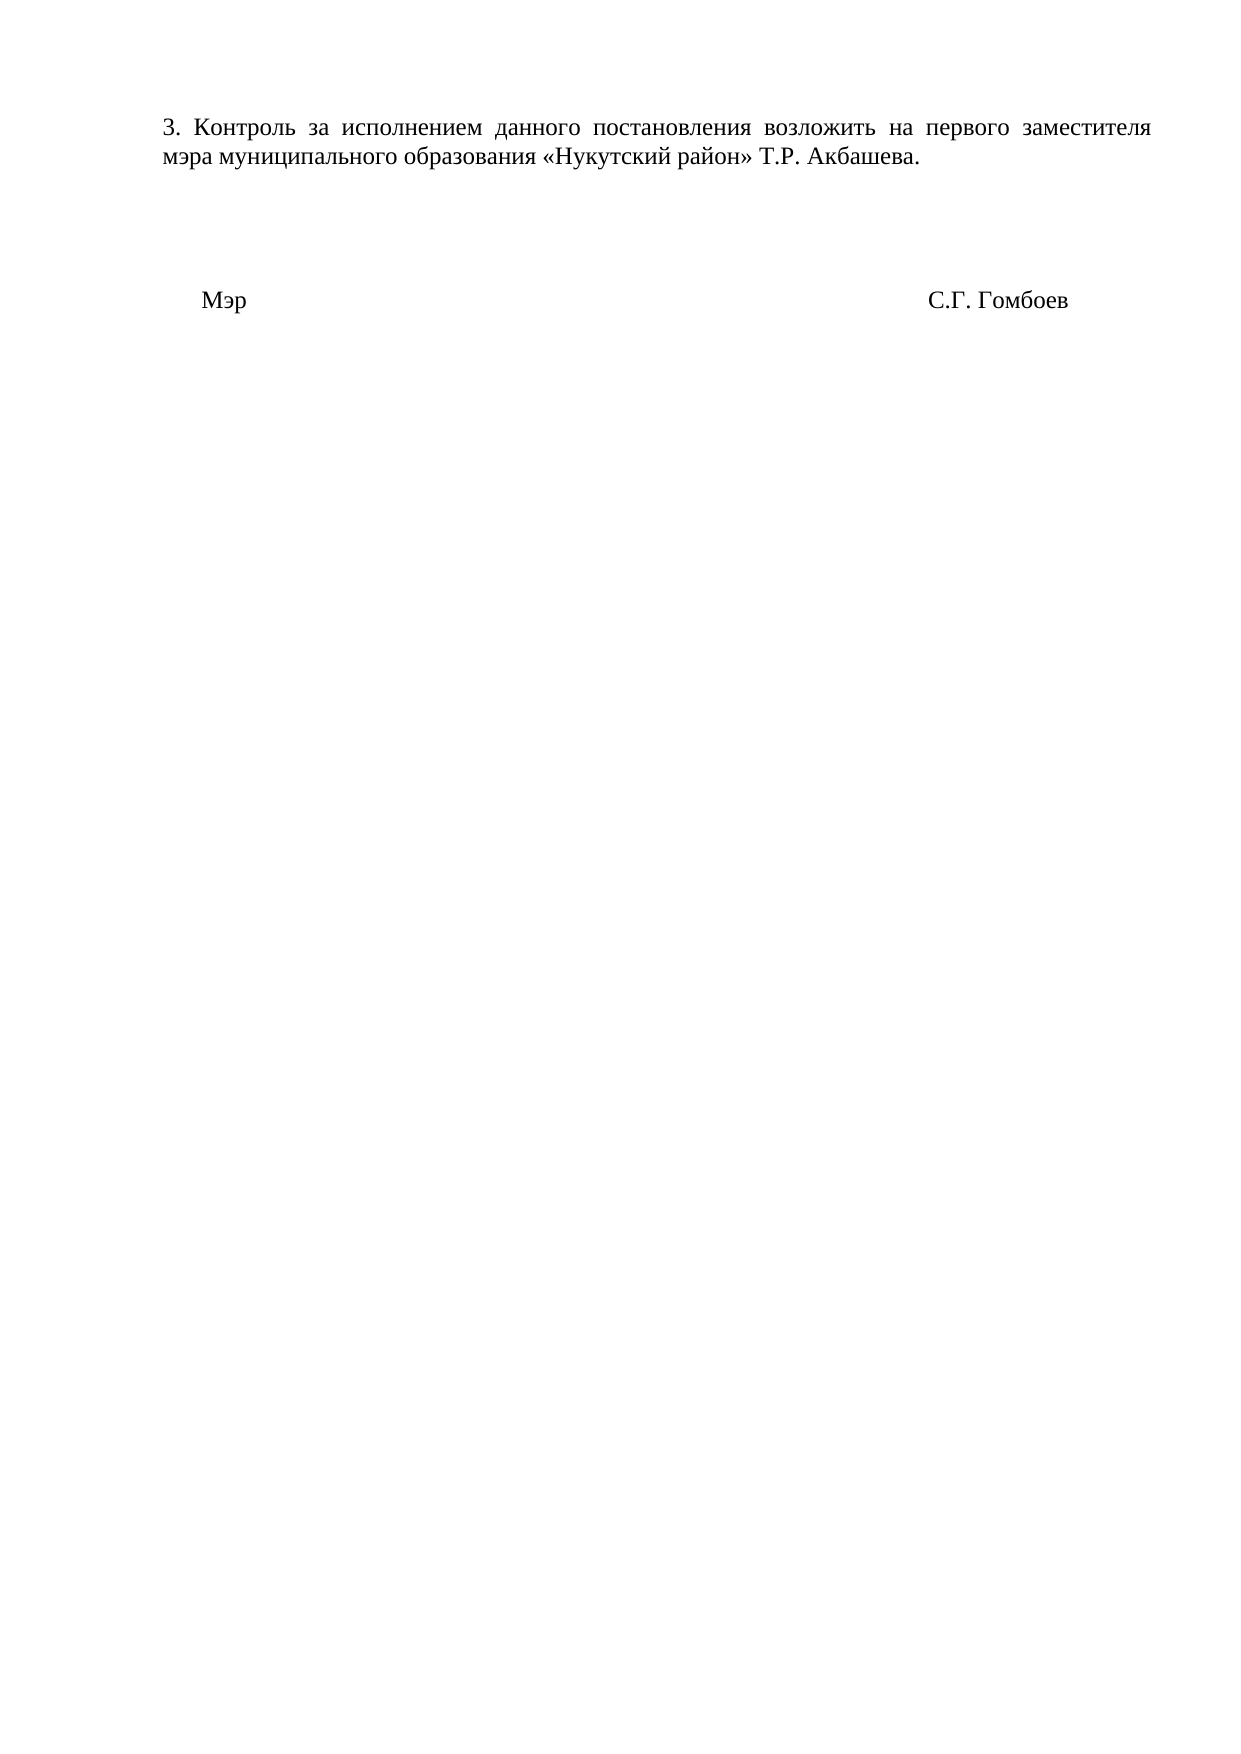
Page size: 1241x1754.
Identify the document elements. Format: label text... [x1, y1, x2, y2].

text 3. Контроль за исполнением данного постановления возложить на первого заместителя мэра муниципального образования «Нукутский район» Т.Р. Акбашева. [162, 112, 1152, 170]
text Мэр С.Г. Гомбоев [118, 285, 1152, 314]
